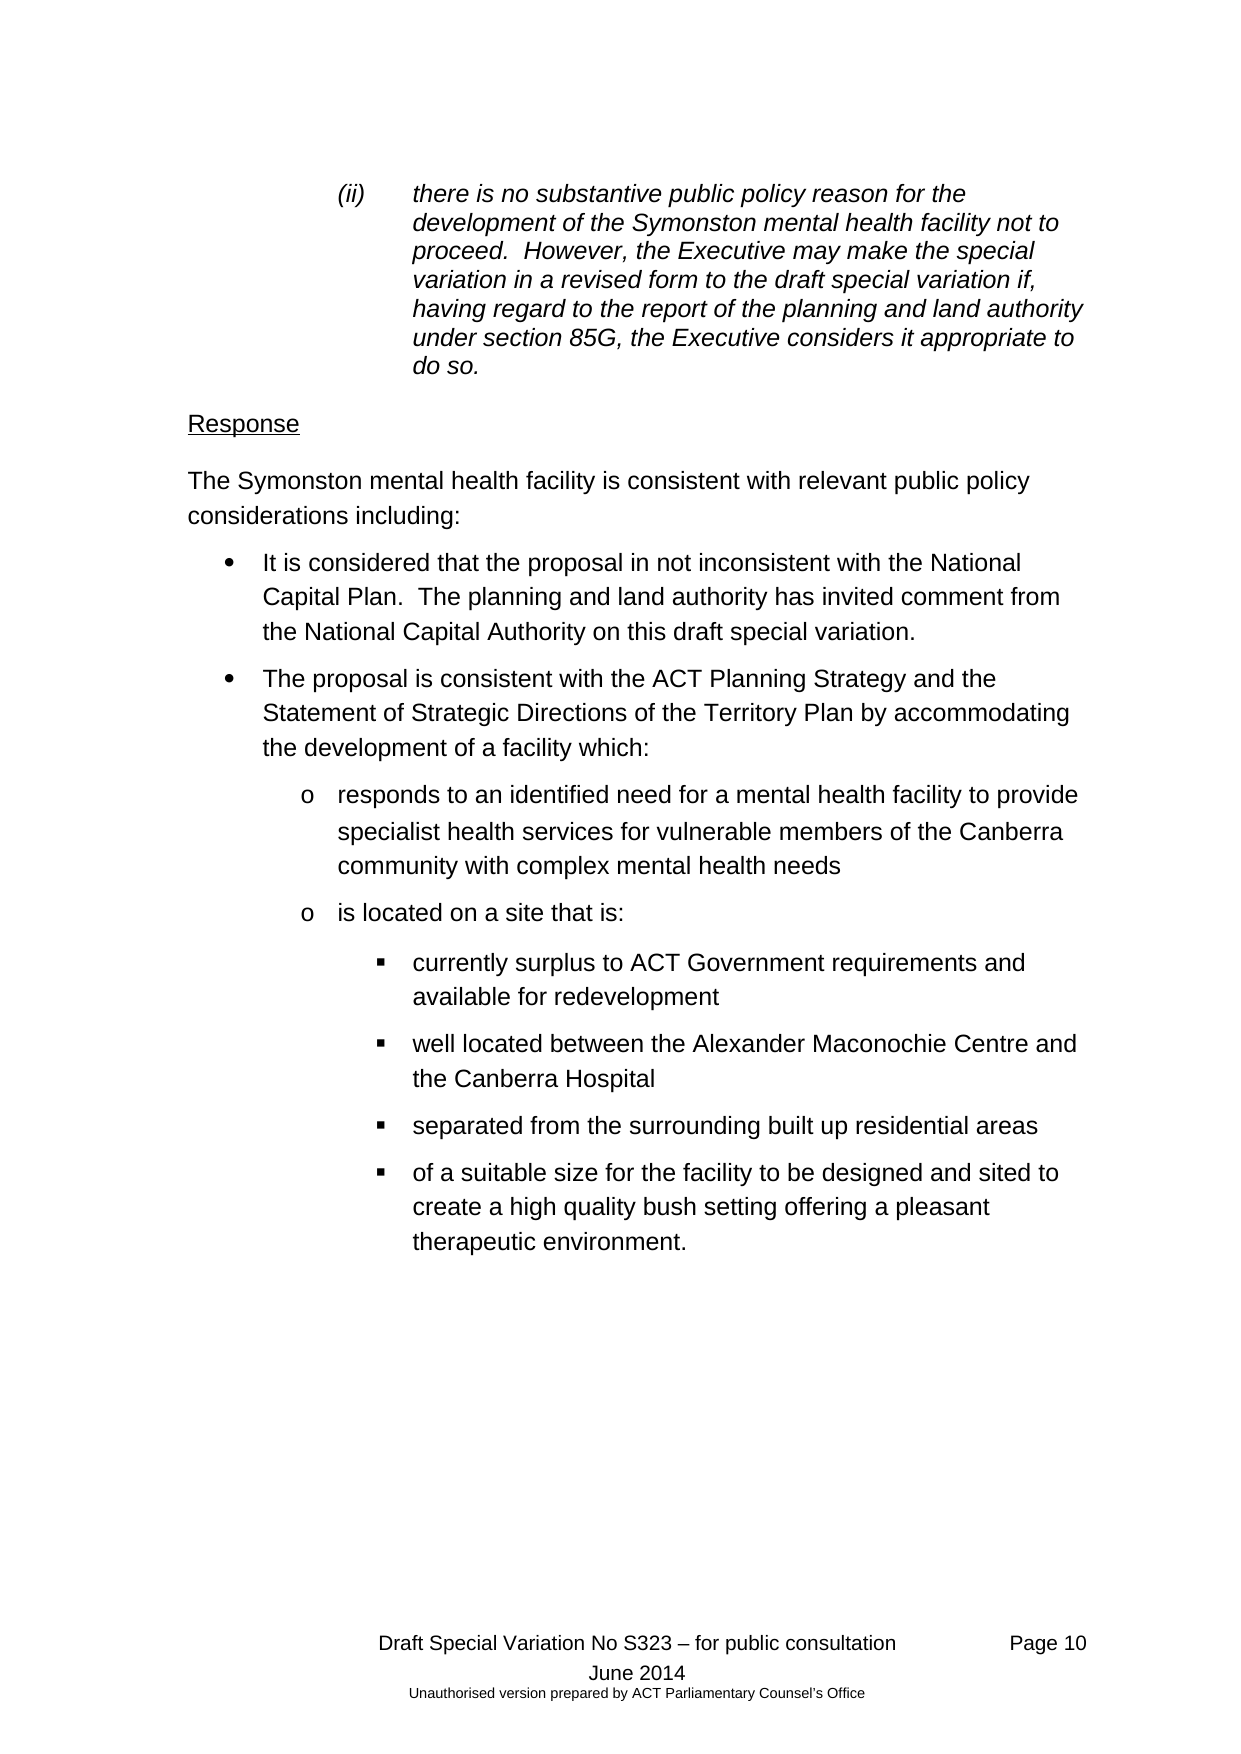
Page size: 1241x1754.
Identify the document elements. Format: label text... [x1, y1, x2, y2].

text Response [187, 409, 1087, 437]
list responds to an identified need for a mental health facility to provide specialist health services for vulnerable members of the Canberra community with complex mental health needs [300, 780, 1087, 880]
list It is considered that the proposal in not inconsistent with the National Capital Plan. The planning and land authority has invited comment from the National Capital Authority on this draft special variation. [225, 548, 1087, 646]
list currently surplus to ACT Government requirements and available for redevelopment [375, 947, 1087, 1011]
list is located on a site that is: [300, 898, 1087, 929]
list separated from the surrounding built up residential areas [375, 1111, 1087, 1139]
list The proposal is consistent with the ACT Planning Strategy and the Statement of Strategic Directions of the Territory Plan by accommodating the development of a facility which: [225, 664, 1087, 762]
text (ii) there is no substantive public policy reason for the development of the Symonston mental health facility not to proceed. However, the Executive may make the special variation in a revised form to the draft special variation if, having regard to the report of the planning and land authority under section 85G, the Executive considers it appropriate to do so. [337, 179, 1087, 380]
list of a suitable size for the facility to be designed and sited to create a high quality bush setting offering a pleasant therapeutic environment. [375, 1158, 1087, 1256]
text The Symonston mental health facility is consistent with relevant public policy considerations including: [187, 466, 1087, 529]
list well located between the Alexander Maconochie Centre and the Canberra Hospital [375, 1029, 1087, 1092]
